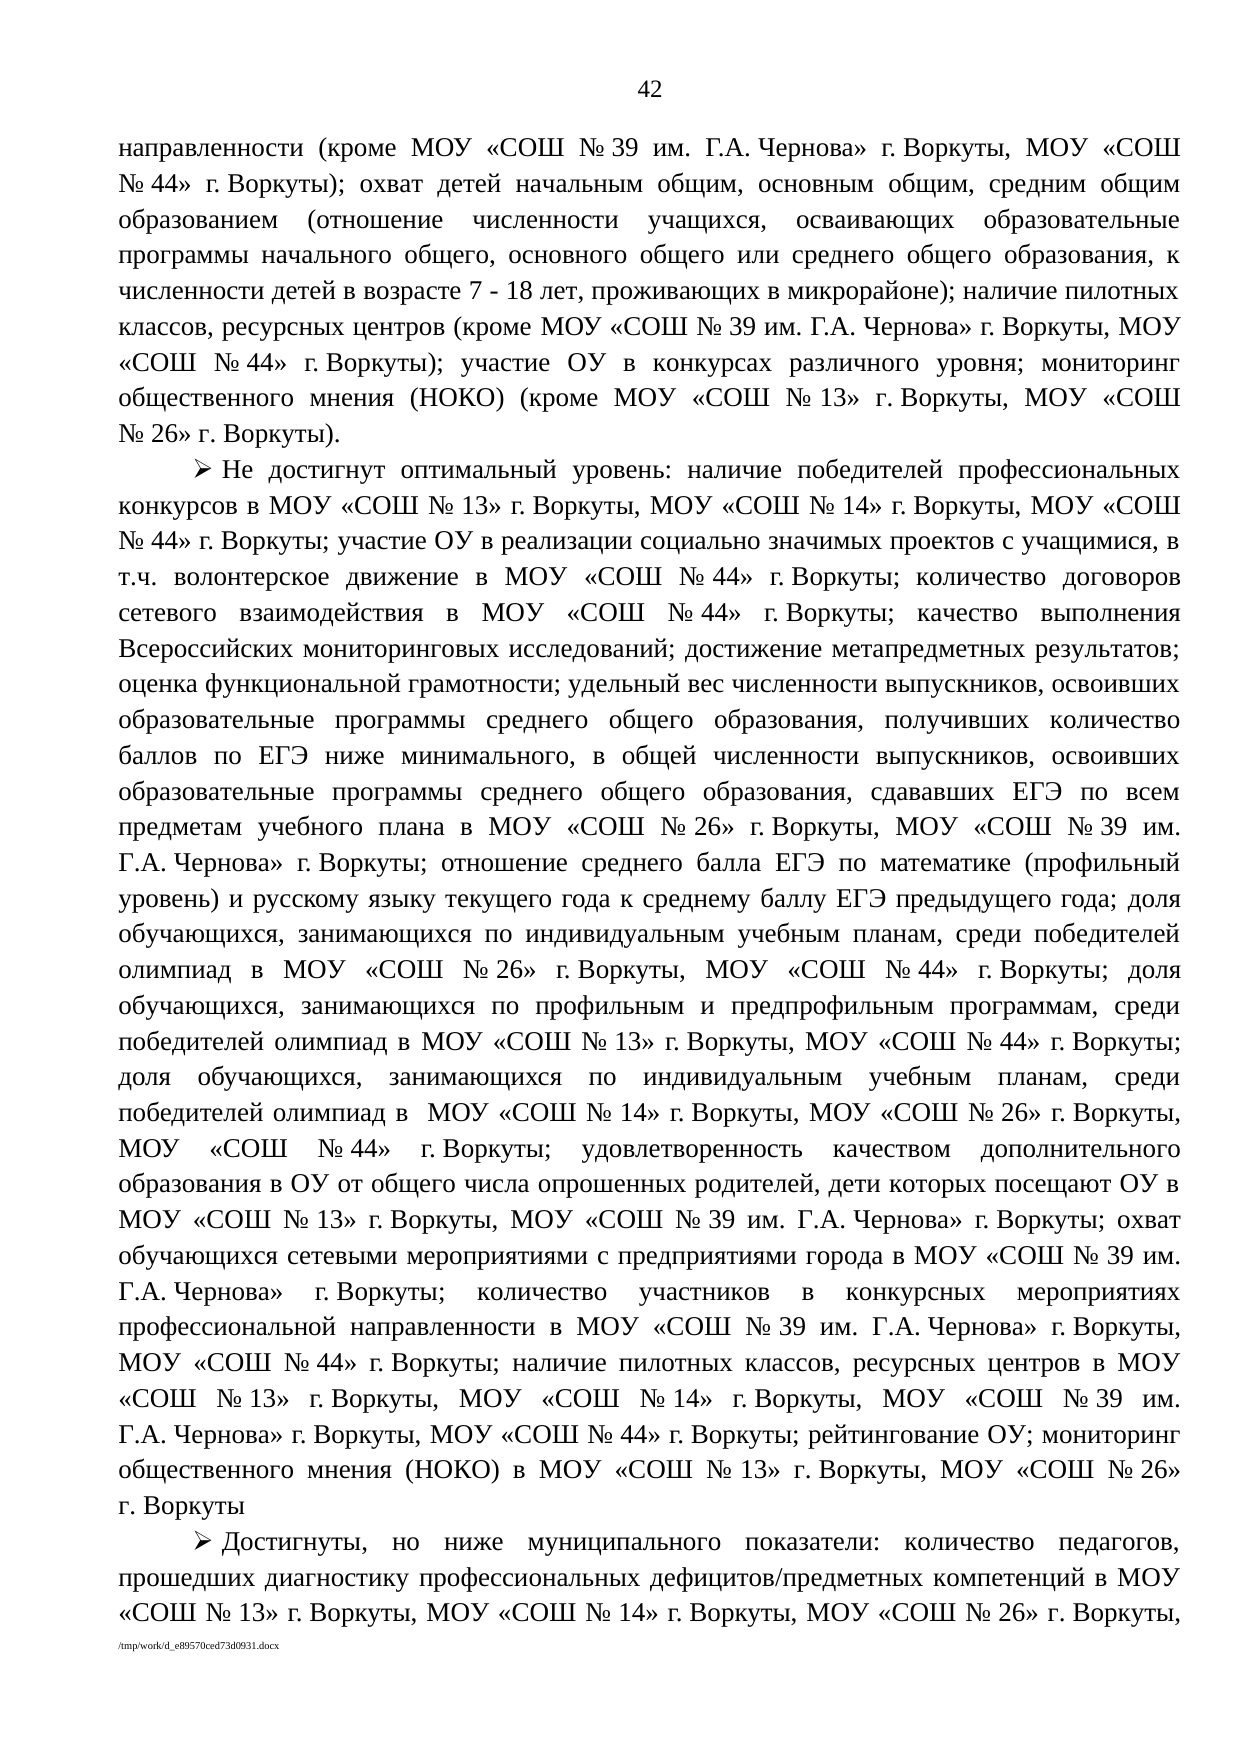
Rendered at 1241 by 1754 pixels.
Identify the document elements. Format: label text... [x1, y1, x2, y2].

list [118, 1525, 1181, 1628]
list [118, 131, 1181, 448]
list Не достигнут оптимальный уровень: наличие победителей профессиональных конкурсов в МОУ «СОШ № 13» г. Воркуты, МОУ «СОШ № 14» г. Воркуты, МОУ «СОШ № 44» г. Воркуты; участие ОУ в реализации социально значимых проектов с учащимися, в т.ч. волонтерское движение в МОУ «СОШ № 44» г. Воркуты; количество договоров сетевого взаимодействия в МОУ «СОШ № 44» г. Воркуты; качество выполнения Всероссийских мониторинговых исследований; достижение метапредметных результатов; оценка функциональной грамотности; удельный вес численности выпускников, освоивших образовательные программы среднего общего образования, получивших количество баллов по ЕГЭ ниже минимального, в общей численности выпускников, освоивших образовательные программы среднего общего образования, сдававших ЕГЭ по всем предметам учебного плана в МОУ «СОШ № 26» г. Воркуты, МОУ «СОШ № 39 им. Г.А. Чернова» г. Воркуты; отношение среднего балла ЕГЭ по математике (профильный уровень) и русскому языку текущего года к среднему баллу ЕГЭ предыдущего года; доля обучающихся, занимающихся по индивидуальным учебным планам, среди победителей олимпиад в МОУ «СОШ № 26» г. Воркуты, МОУ «СОШ № 44» г. Воркуты; доля обучающихся, занимающихся по профильным и предпрофильным программам, среди победителей олимпиад в МОУ «СОШ № 13» г. Воркуты, МОУ «СОШ № 44» г. Воркуты; доля обучающихся, занимающихся по индивидуальным учебным планам, среди победителей олимпиад в МОУ «СОШ № 14» г. Воркуты, МОУ «СОШ № 26» г. Воркуты, МОУ «СОШ № 44» г. Воркуты; удовлетворенность качеством дополнительного образования в ОУ от общего числа опрошенных родителей, дети которых посещают ОУ в МОУ «СОШ № 13» г. Воркуты, МОУ «СОШ № 39 им. Г.А. Чернова» г. Воркуты; охват обучающихся сетевыми мероприятиями с предприятиями города в МОУ «СОШ № 39 им. Г.А. Чернова» г. Воркуты; количество участников в конкурсных мероприятиях профессиональной направленности в МОУ «СОШ № 39 им. Г.А. Чернова» г. Воркуты, МОУ «СОШ № 44» г. Воркуты; наличие пилотных классов, ресурсных центров в МОУ «СОШ № 13» г. Воркуты, МОУ «СОШ № 14» г. Воркуты, МОУ «СОШ № 39 им. Г.А. Чернова» г. Воркуты, МОУ «СОШ № 44» г. Воркуты; рейтингование ОУ; мониторинг общественного мнения (НОКО) в МОУ «СОШ № 13» г. Воркуты, МОУ «СОШ № 26» г. Воркуты [118, 453, 1181, 1520]
